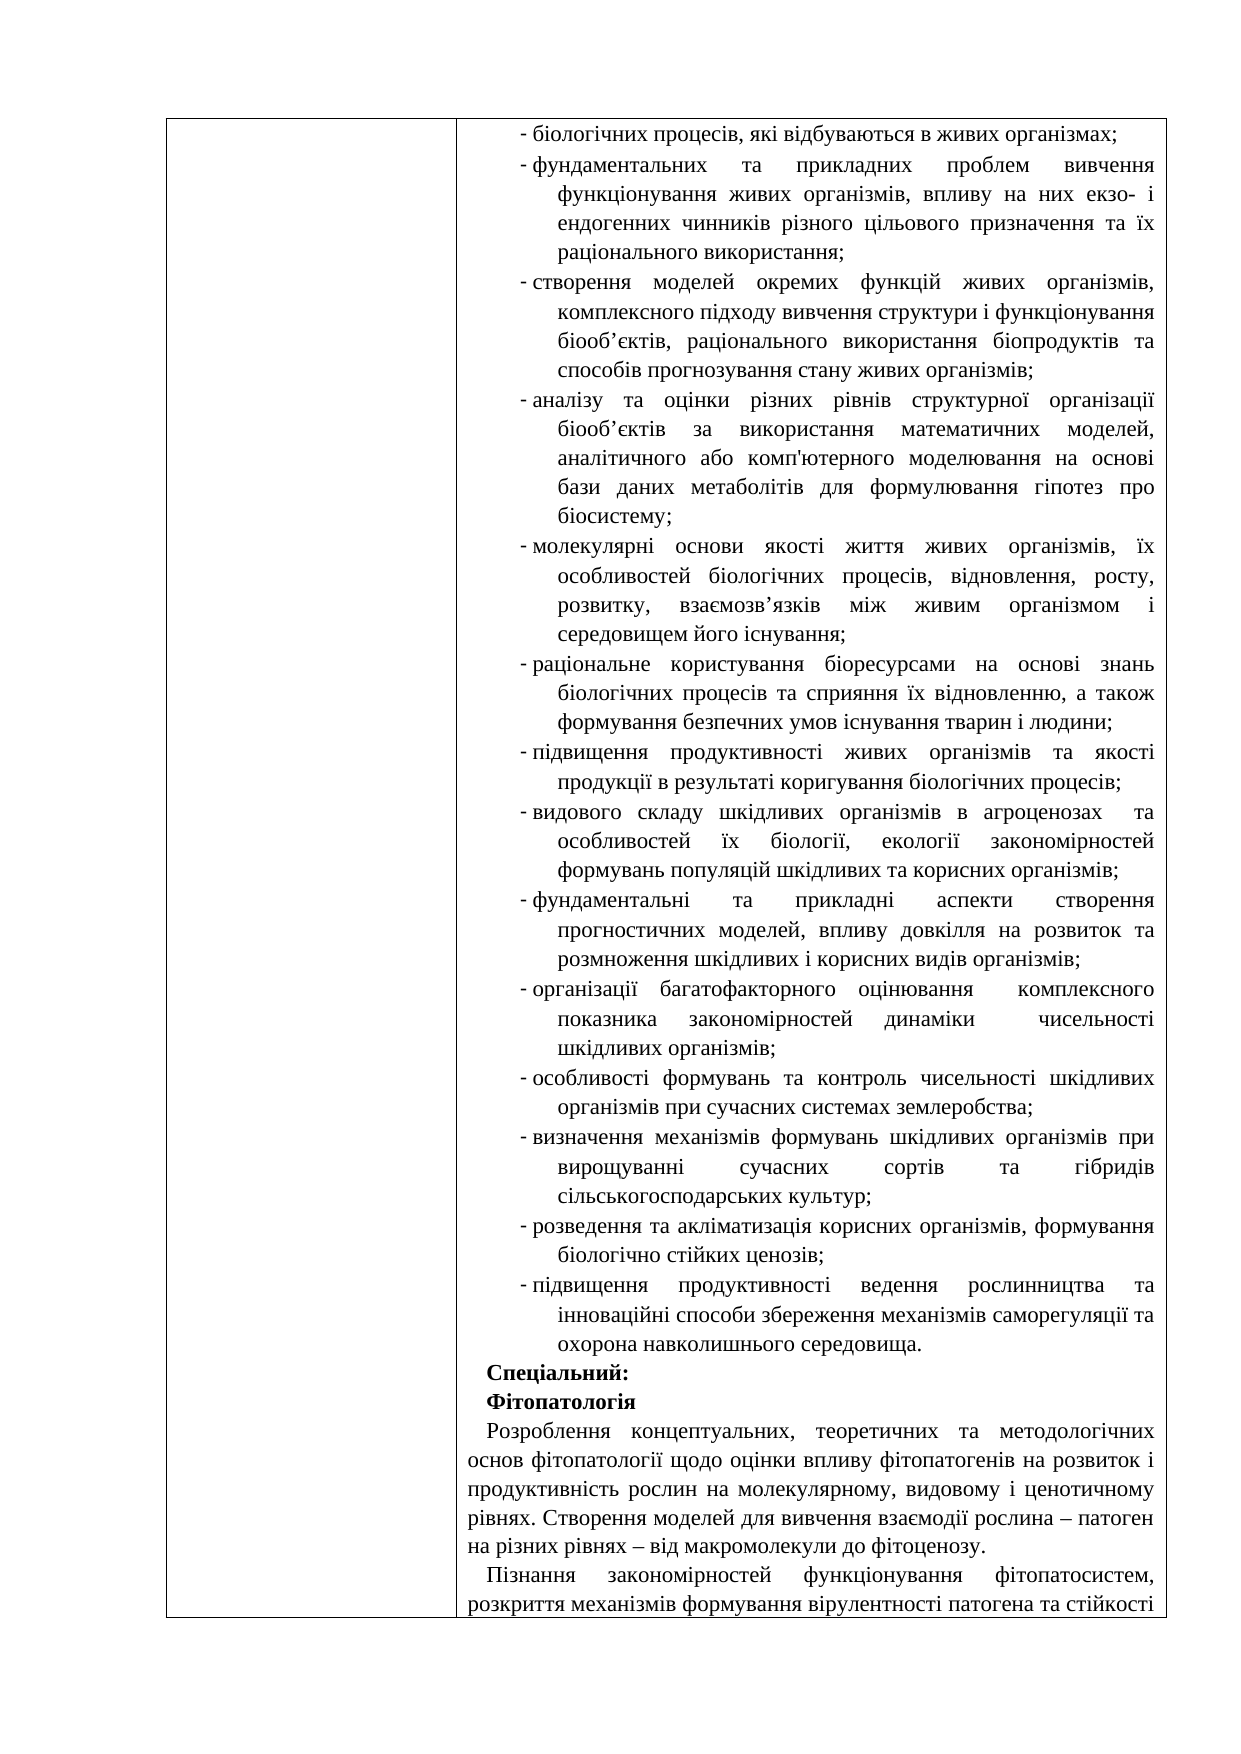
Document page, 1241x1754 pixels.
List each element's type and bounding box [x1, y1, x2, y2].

table_cell [457, 119, 1166, 1617]
table_cell [167, 119, 456, 1617]
